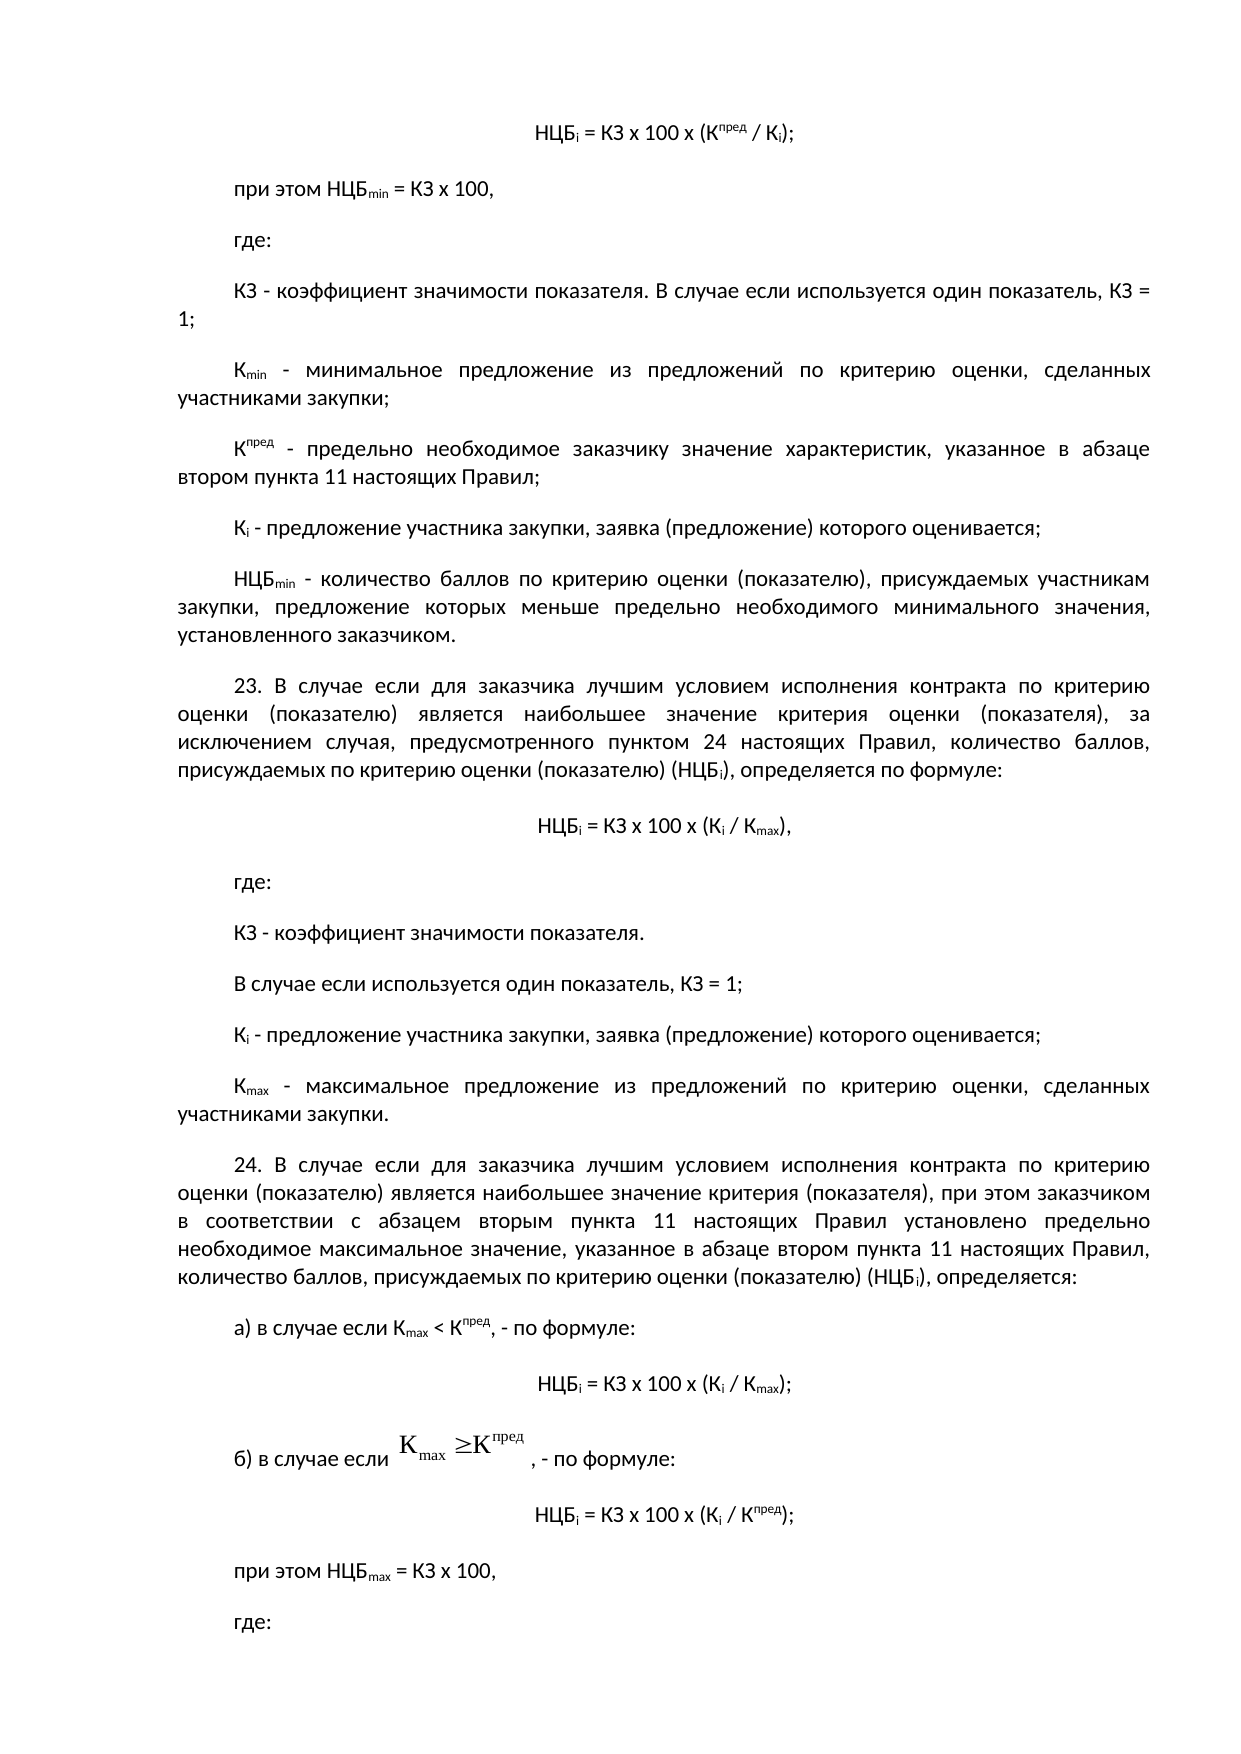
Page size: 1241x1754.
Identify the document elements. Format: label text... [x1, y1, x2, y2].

text где: [177, 1607, 1152, 1636]
text а) в случае если Кmax < Кпред, - по формуле: [177, 1313, 1152, 1341]
text Кmin - минимальное предложение из предложений по критерию оценки, сделанных участниками закупки; [177, 355, 1152, 411]
text НЦБi = КЗ x 100 x (Кi / Кmax), [177, 811, 1152, 839]
text Кпред - предельно необходимое заказчику значение характеристик, указанное в абзаце втором пункта 11 настоящих Правил; [177, 434, 1152, 490]
text при этом НЦБmax = КЗ x 100, [177, 1557, 1152, 1584]
text 23. В случае если для заказчика лучшим условием исполнения контракта по критерию оценки (показателю) является наибольшее значение критерия оценки (показателя), за исключением случая, предусмотренного пунктом 24 настоящих Правил, количество баллов, присуждаемых по критерию оценки (показателю) (НЦБi), определяется по формуле: [177, 671, 1152, 783]
text где: [177, 225, 1152, 253]
text при этом НЦБmin = КЗ x 100, [177, 174, 1152, 202]
text НЦБi = КЗ x 100 x (Кпред / Кi); [177, 118, 1152, 146]
text КЗ - коэффициент значимости показателя. [177, 918, 1152, 946]
text Кi - предложение участника закупки, заявка (предложение) которого оценивается; [177, 513, 1152, 541]
text Кmax - максимальное предложение из предложений по критерию оценки, сделанных участниками закупки. [177, 1071, 1152, 1127]
text НЦБi = КЗ x 100 x (Кi / Кпред); [177, 1501, 1152, 1528]
text б) в случае если , - по формуле: [177, 1425, 1152, 1472]
text КЗ - коэффициент значимости показателя. В случае если используется один показатель, КЗ = 1; [177, 276, 1152, 332]
text НЦБmin - количество баллов по критерию оценки (показателю), присуждаемых участникам закупки, предложение которых меньше предельно необходимого минимального значения, установленного заказчиком. [177, 564, 1152, 648]
text где: [177, 867, 1152, 895]
text НЦБi = КЗ x 100 x (Кi / Кmax); [177, 1369, 1152, 1397]
text Кi - предложение участника закупки, заявка (предложение) которого оценивается; [177, 1020, 1152, 1048]
text 24. В случае если для заказчика лучшим условием исполнения контракта по критерию оценки (показателю) является наибольшее значение критерия (показателя), при этом заказчиком в соответствии с абзацем вторым пункта 11 настоящих Правил установлено предельно необходимое максимальное значение, указанное в абзаце втором пункта 11 настоящих Правил, количество баллов, присуждаемых по критерию оценки (показателю) (НЦБi), определяется: [177, 1150, 1152, 1290]
text В случае если используется один показатель, КЗ = 1; [177, 969, 1152, 997]
